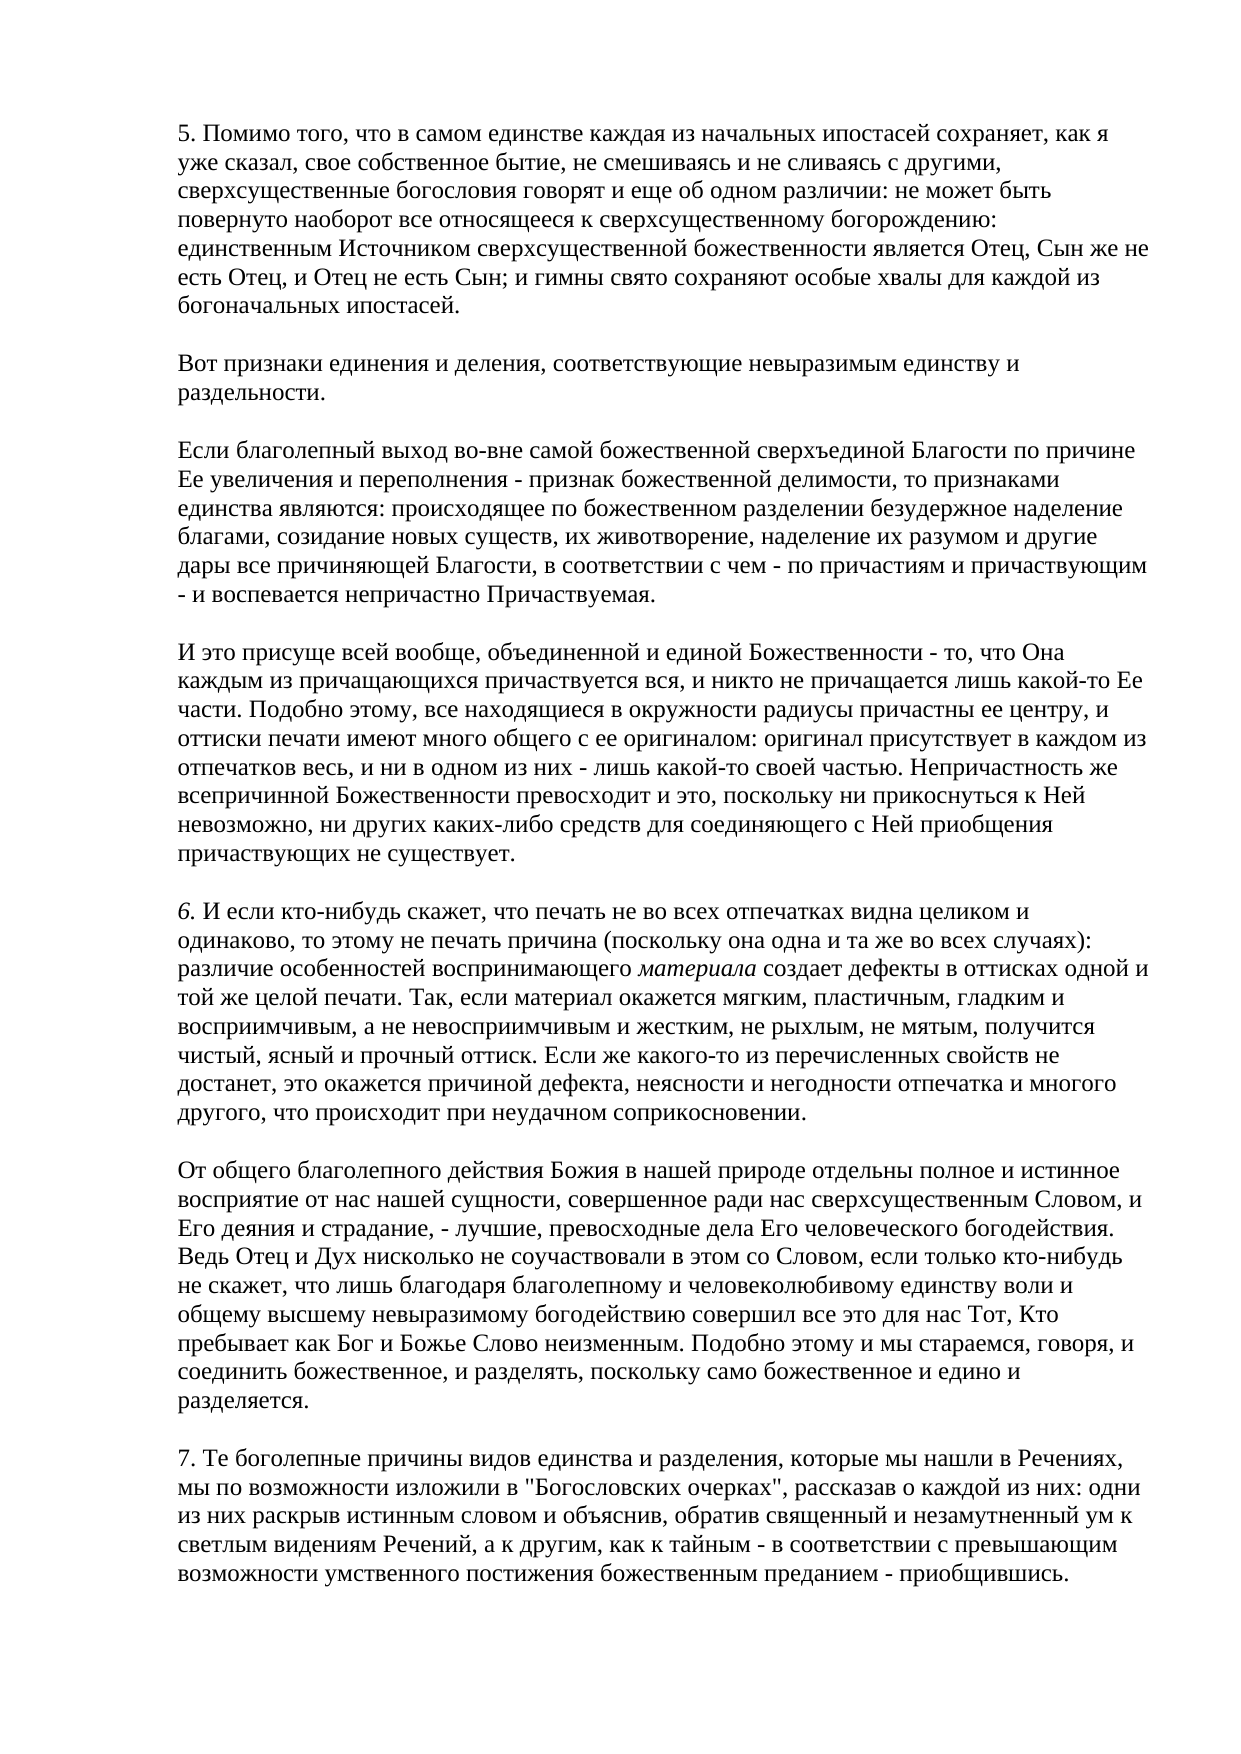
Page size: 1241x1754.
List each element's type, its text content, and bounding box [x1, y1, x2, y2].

text 7. Те боголепные причины видов единства и разделения, которые мы нашли в Речениях, мы по возможности изложили в "Богословских очерках", рассказав о каждой из них: одни из них раскрыв истинным словом и объяснив, обратив священный и незамутненный ум к светлым видениям Речений, а к другим, как к тайным - в соответствии с превышающим возможности умственного постижения божественным преданием - приобщившись. [177, 1443, 1152, 1587]
text Если благолепный выход во-вне самой божественной сверхъединой Благости по причине Ее увеличения и переполнения - признак божественной делимости, то признаками единства являются: происходящее по божественном разделении безудержное наделение благами, созидание новых существ, их животворение, наделение их разумом и другие дары все причиняющей Благости, в соответствии с чем - по причастиям и причаствующим - и воспевается непричастно Причаствуемая. [177, 435, 1152, 608]
text 5. Помимо того, что в самом единстве каждая из начальных ипостасей сохраняет, как я уже сказал, свое собственное бытие, не смешиваясь и не сливаясь с другими, сверхсущественные богословия говорят и еще об одном различии: не может быть повернуто наоборот все относящееся к сверхсущественному богорождению: единственным Источником сверхсущественной божественности является Отец, Сын же не есть Отец, и Отец не есть Сын; и гимны свято сохраняют особые хвалы для каждой из богоначальных ипостасей. [177, 118, 1152, 319]
text От общего благолепного действия Божия в нашей природе отдельны полное и истинное восприятие от нас нашей сущности, совершенное ради нас сверхсущественным Словом, и Его деяния и страдание, - лучшие, превосходные дела Его человеческого богодействия. Ведь Отец и Дух нисколько не соучаствовали в этом со Словом, если только кто-нибудь не скажет, что лишь благодаря благолепному и человеколюбивому единству воли и общему высшему невыразимому богодействию совершил все это для нас Тот, Кто пребывает как Бог и Божье Слово неизменным. Подобно этому и мы стараемся, говоря, и соединить божественное, и разделять, поскольку само божественное и едино и разделяется. [177, 1155, 1152, 1414]
text 6. И если кто-нибудь скажет, что печать не во всех отпечатках видна целиком и одинаково, то этому не печать причина (поскольку она одна и та же во всех случаях): различие особенностей воспринимающего материала создает дефекты в оттисках одной и той же целой печати. Так, если материал окажется мягким, пластичным, гладким и восприимчивым, а не невосприимчивым и жестким, не рыхлым, не мятым, получится чистый, ясный и прочный оттиск. Если же какого-то из перечисленных свойств не достанет, это окажется причиной дефекта, неясности и негодности отпечатка и многого другого, что происходит при неудачном соприкосновении. [177, 896, 1152, 1126]
text И это присуще всей вообще, объединенной и единой Божественности - то, что Она каждым из причащающихся причаствуется вся, и никто не причащается лишь какой-то Ее части. Подобно этому, все находящиеся в окружности радиусы причастны ее центру, и оттиски печати имеют много общего с ее оригиналом: оригинал присутствует в каждом из отпечатков весь, и ни в одном из них - лишь какой-то своей частью. Непричастность же всепричинной Божественности превосходит и это, поскольку ни прикоснуться к Ней невозможно, ни других каких-либо средств для соединяющего с Ней приобщения причаствующих не существует. [177, 637, 1152, 867]
text Вот признаки единения и деления, соответствующие невыразимым единству и раздельности. [177, 348, 1152, 406]
